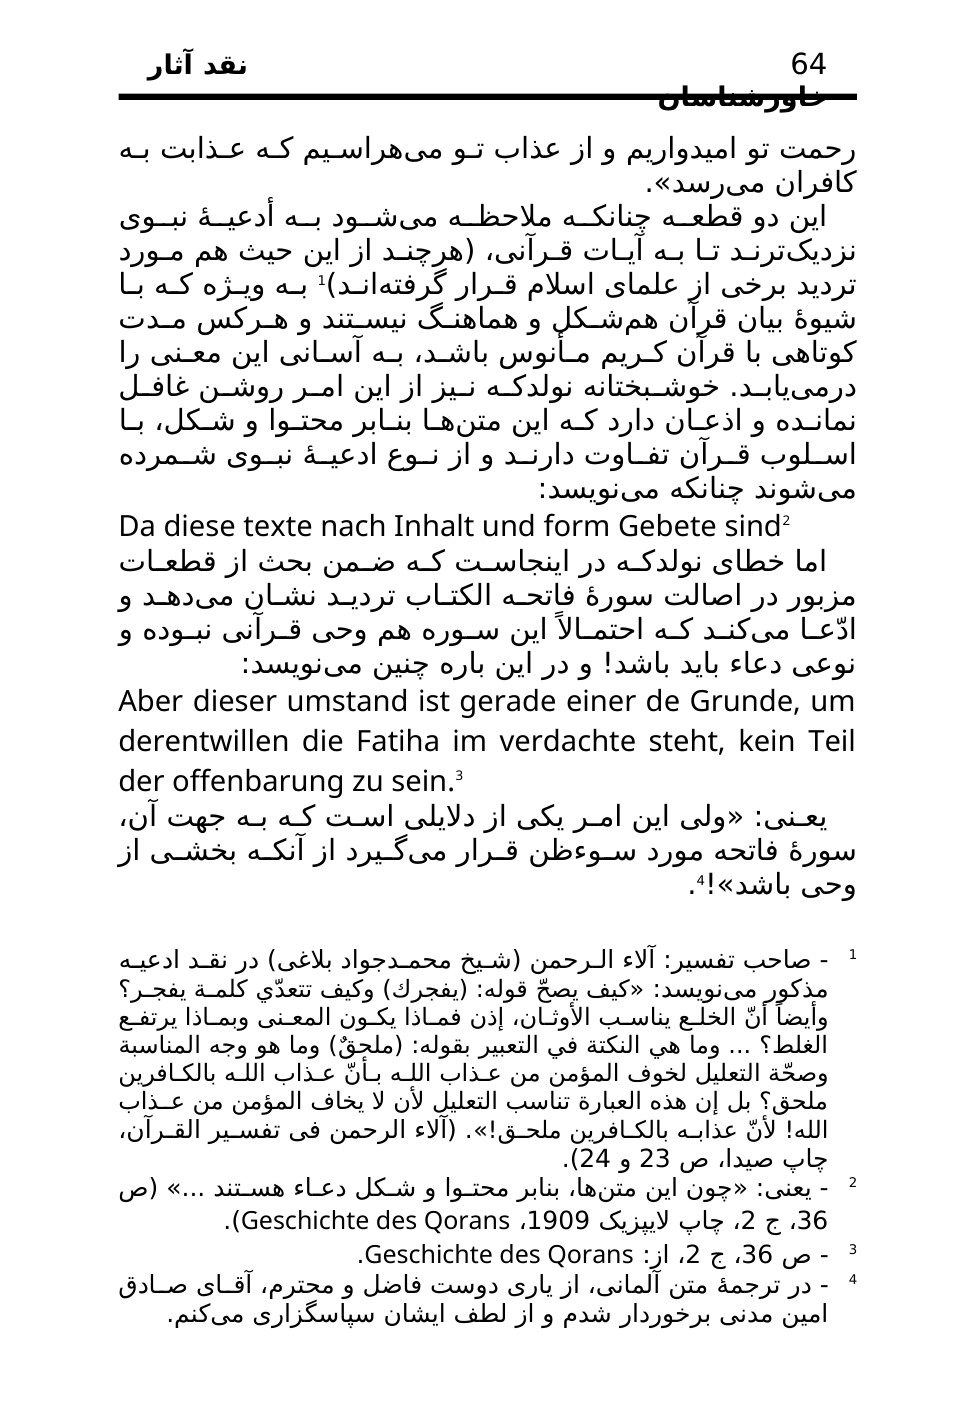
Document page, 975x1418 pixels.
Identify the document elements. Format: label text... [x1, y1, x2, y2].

text Da diese texte nach Inhalt und form Gebete sind [118, 505, 857, 545]
text اما خطای نولدکه در اینجاست که ضمن بحث از قطعات مزبور در اصالت سورۀ فاتحه الکتاب تردید نشان می‌دهد و ادّعا می‌کند که احتمالاً این سوره هم وحی قرآنی نبوده و نوعی دعاء باید باشد! و در این باره چنین می‌نویسد: [118, 545, 857, 681]
text این دو قطعه چنانکه ملاحظه می‌شود به أدعیۀ نبوی نزدیک‌ترند تا به آیات قرآنی، (هرچند از این حیث هم مورد تردید برخی از علمای اسلام قرار گرفته‌اند) به ویژه که با شیوۀ بیان قرآن هم‌شکل و هماهنگ نیستند و هرکس مدت کوتاهی با قرآن کریم مأنوس باشد، به آسانی این معنی را درمی‌یابد. خوشبختانه نولدکه نیز از این امر روشن غافل نمانده و اذعان دارد که این متن‌ها بنابر محتوا و شکل، با اسلوب قرآن تفاوت دارند و از نوع ادعیۀ نبوی شمرده می‌شوند چنانکه می‌نویسد: [118, 199, 857, 505]
text Aber dieser umstand ist gerade einer de Grunde, um derentwillen die Fatiha im verdachte steht, kein Teil der offenbarung zu sein. [118, 681, 857, 800]
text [118, 132, 857, 199]
text یعنی: «ولی این امر یکی از دلایلی است که به جهت آن، سورۀ فاتحه مورد سوءظن قرار می‌گیرد از آنکه بخشی از وحی باشد»!. [118, 800, 857, 902]
